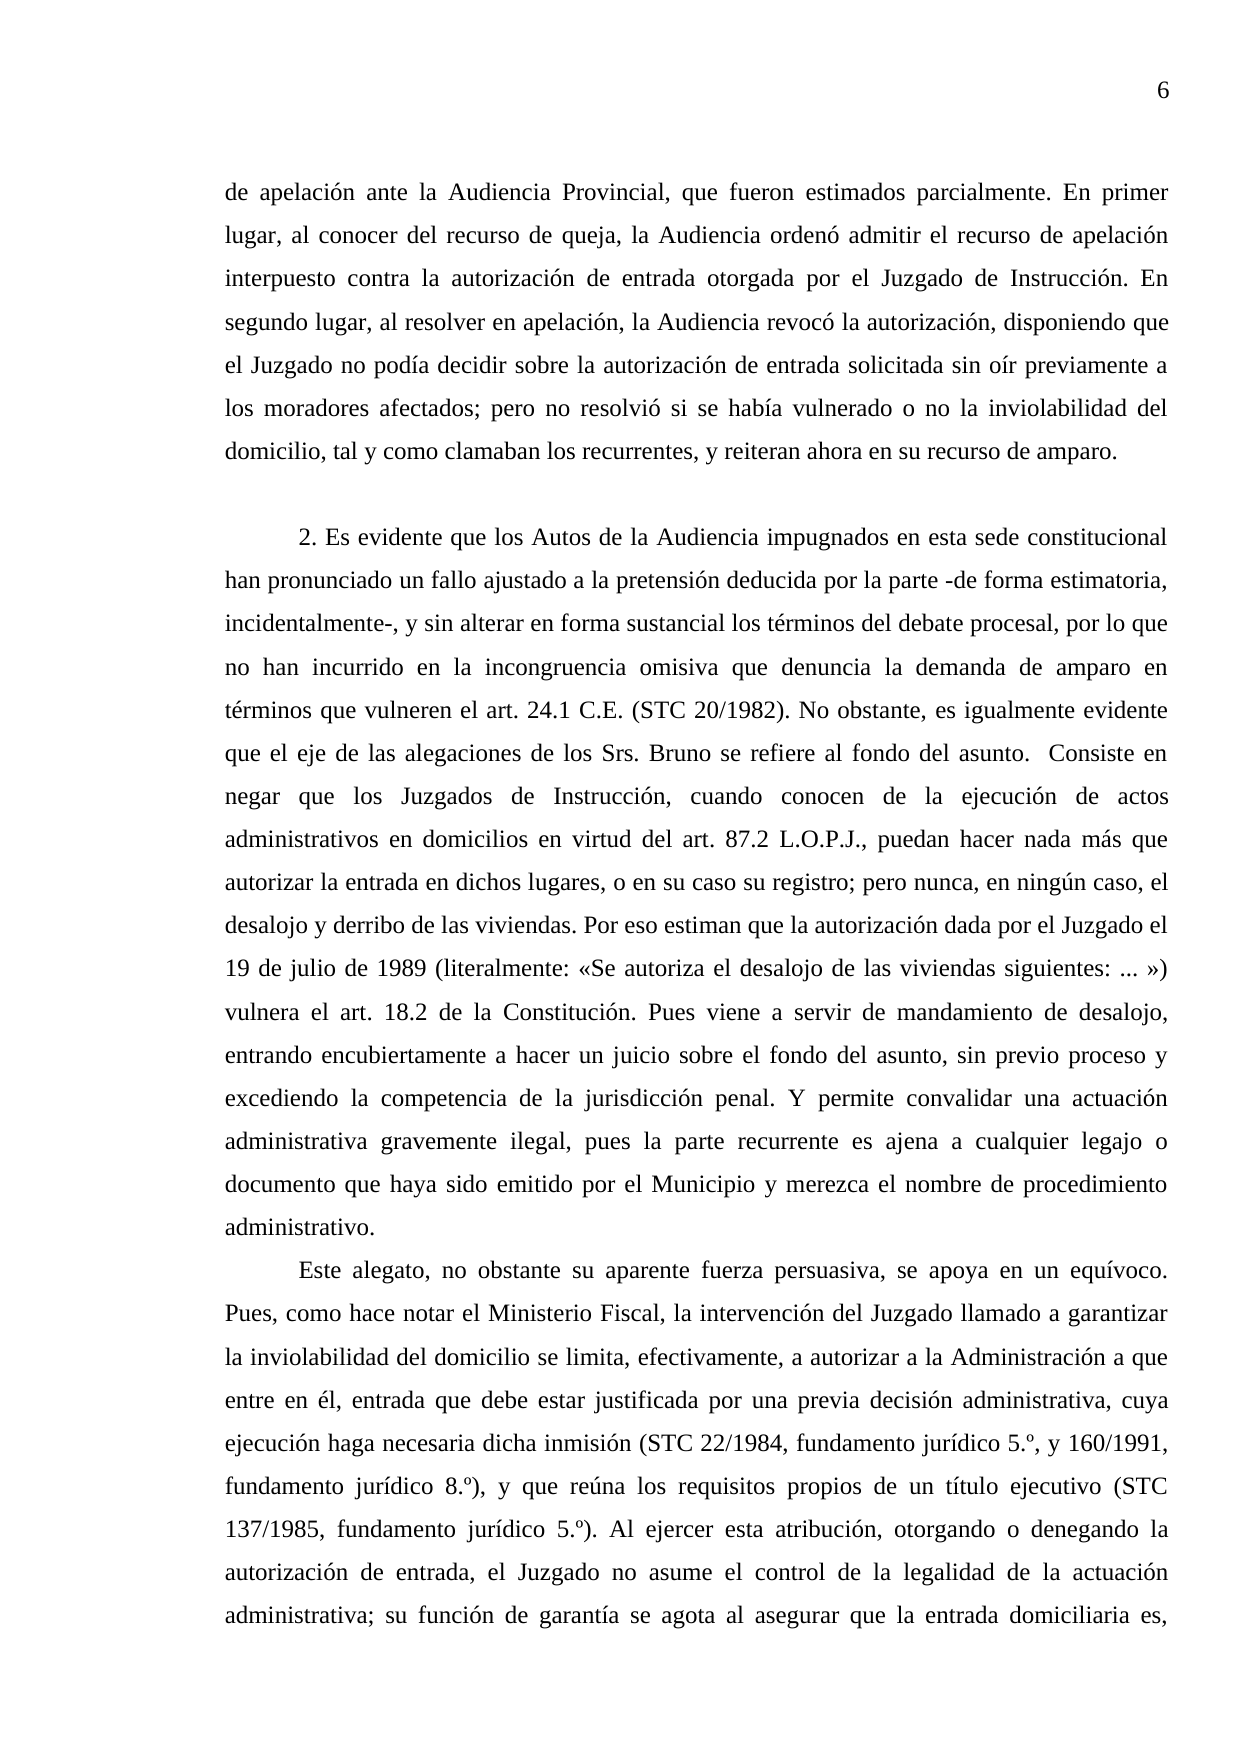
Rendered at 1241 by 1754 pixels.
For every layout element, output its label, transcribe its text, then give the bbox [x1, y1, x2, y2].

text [224, 177, 1169, 465]
text 2. Es evidente que los Autos de la Audiencia impugnados en esta sede constitucional han pronunciado un fallo ajustado a la pretensión deducida por la parte -de forma estimatoria, incidentalmente-, y sin alterar en forma sustancial los términos del debate procesal, por lo que no han incurrido en la incongruencia omisiva que denuncia la demanda de amparo en términos que vulneren el art. 24.1 C.E. (STC 20/1982). No obstante, es igualmente evidente que el eje de las alegaciones de los Srs. Bruno se refiere al fondo del asunto. Consiste en negar que los Juzgados de Instrucción, cuando conocen de la ejecución de actos administrativos en domicilios en virtud del art. 87.2 L.O.P.J., puedan hacer nada más que autorizar la entrada en dichos lugares, o en su caso su registro; pero nunca, en ningún caso, el desalojo y derribo de las viviendas. Por eso estiman que la autorización dada por el Juzgado el 19 de julio de 1989 (literalmente: «Se autoriza el desalojo de las viviendas siguientes: ... ») vulnera el art. 18.2 de la Constitución. Pues viene a servir de mandamiento de desalojo, entrando encubiertamente a hacer un juicio sobre el fondo del asunto, sin previo proceso y excediendo la competencia de la jurisdicción penal. Y permite convalidar una actuación administrativa gravemente ilegal, pues la parte recurrente es ajena a cualquier legajo o documento que haya sido emitido por el Municipio y merezca el nombre de procedimiento administrativo. [224, 522, 1169, 1241]
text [224, 1255, 1169, 1629]
